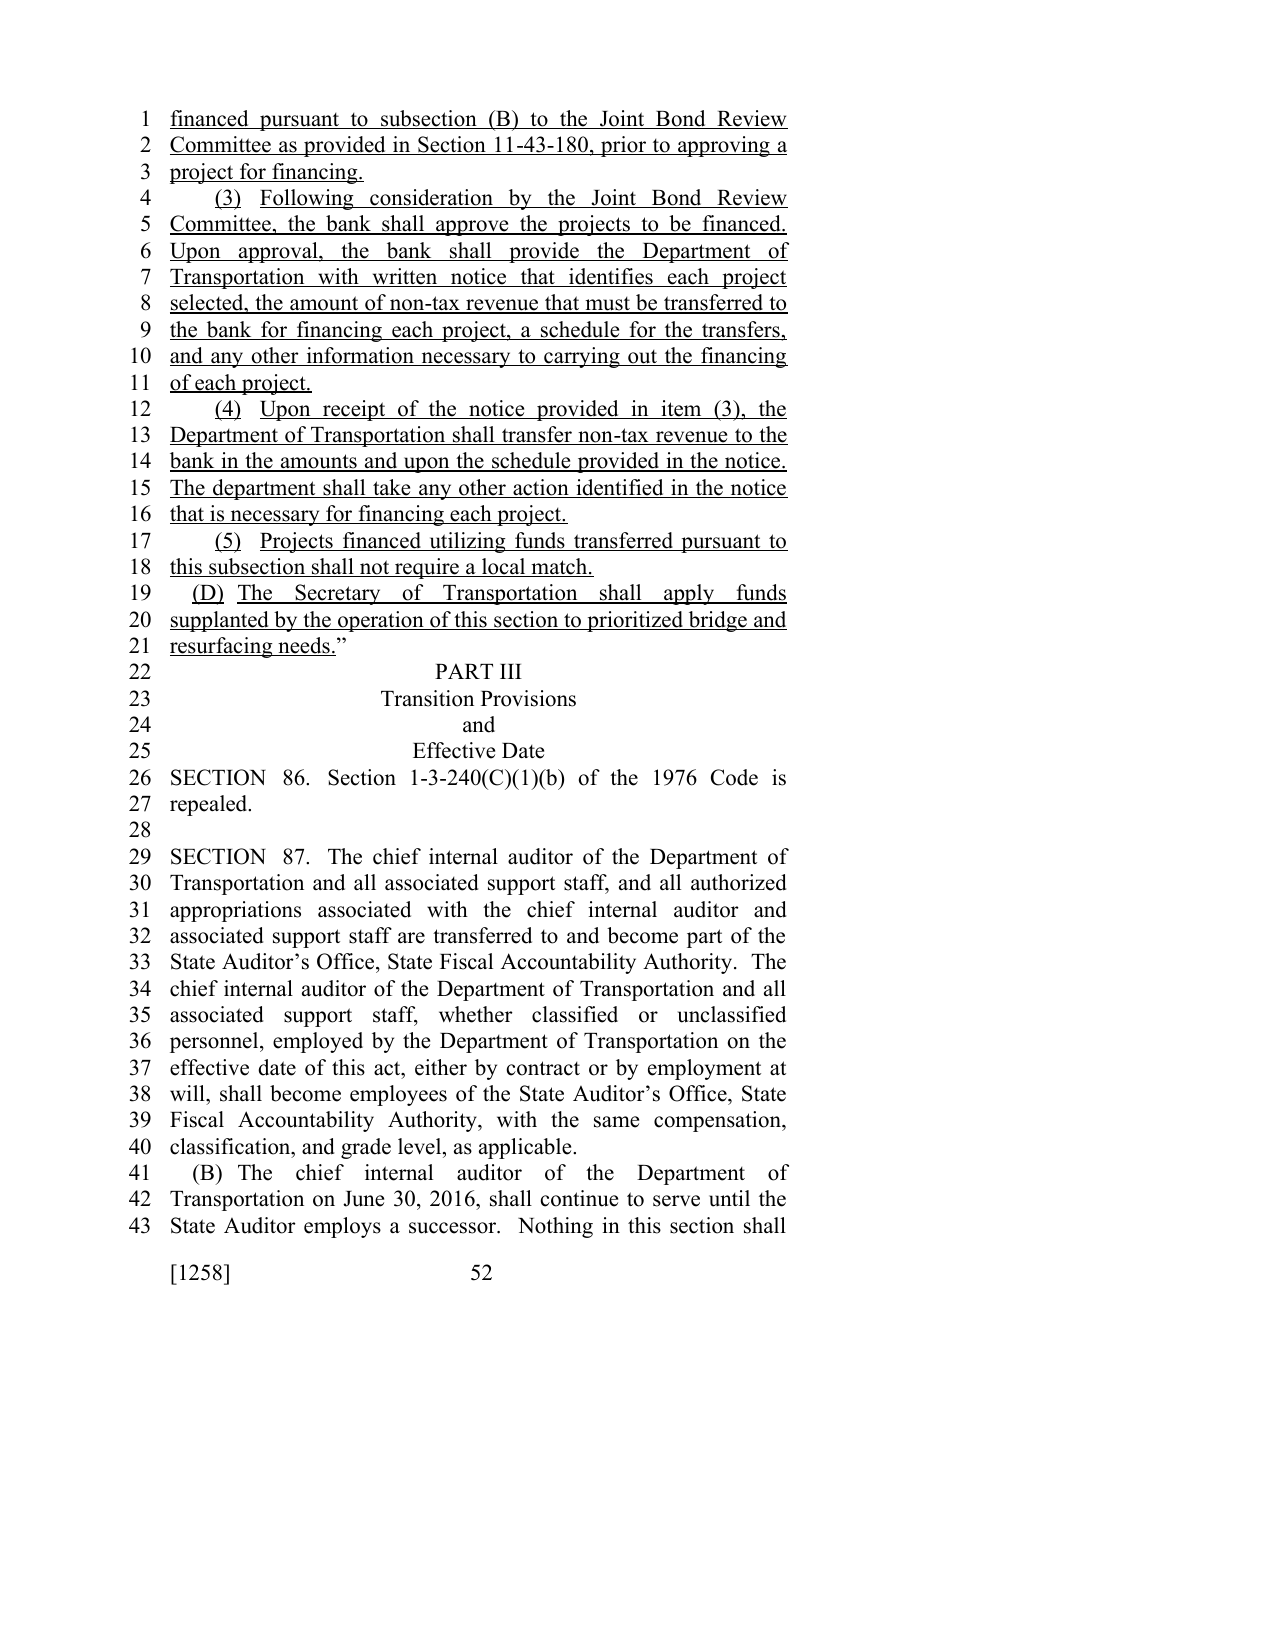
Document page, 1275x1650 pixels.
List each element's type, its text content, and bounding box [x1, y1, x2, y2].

text (4) Upon receipt of the notice provided in item (3), the Department of Transportation shall transfer non-tax revenue to the bank in the amounts and upon the schedule provided in the notice. The department shall take any other action identified in the notice that is necessary for financing each project. [169, 395, 787, 444]
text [169, 1159, 787, 1238]
text (5) Projects financed utilizing funds transferred pursuant to this subsection shall not require a local match. [169, 527, 787, 579]
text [169, 129, 787, 154]
text (3) Following consideration by the Joint Bond Review Committee, the bank shall approve the projects to be financed. Upon approval, the bank shall provide the Department of Transportation with written notice that identifies each project selected, the amount of non-tax revenue that must be transferred to the bank for financing each project, a schedule for the transfers, and any other information necessary to carrying out the financing of each project. [169, 184, 787, 233]
text Transition Provisions [169, 685, 787, 711]
text PART III [169, 658, 787, 685]
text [169, 105, 787, 128]
text SECTION 86. Section 1-3-240(C)(1)(b) of the 1976 Code is repealed. [169, 764, 787, 817]
text Effective Date [169, 737, 787, 764]
text (D) The Secretary of Transportation shall apply funds supplanted by the operation of this section to prioritized bridge and resurfacing needs.” [169, 579, 787, 629]
text (D) The Secretary of Transportation shall apply funds supplanted by the operation of this section to prioritized bridge and resurfacing needs.” [169, 630, 787, 658]
text SECTION 87. The chief internal auditor of the Department of Transportation and all associated support staff, and all authorized appropriations associated with the chief internal auditor and associated support staff are transferred to and become part of the State Auditor’s Office, State Fiscal Accountability Authority. The chief internal auditor of the Department of Transportation and all associated support staff, whether classified or unclassified personnel, employed by the Department of Transportation on the effective date of this act, either by contract or by employment at will, shall become employees of the State Auditor’s Office, State Fiscal Accountability Authority, with the same compensation, classification, and grade level, as applicable. [169, 843, 787, 1159]
text and [169, 711, 787, 737]
